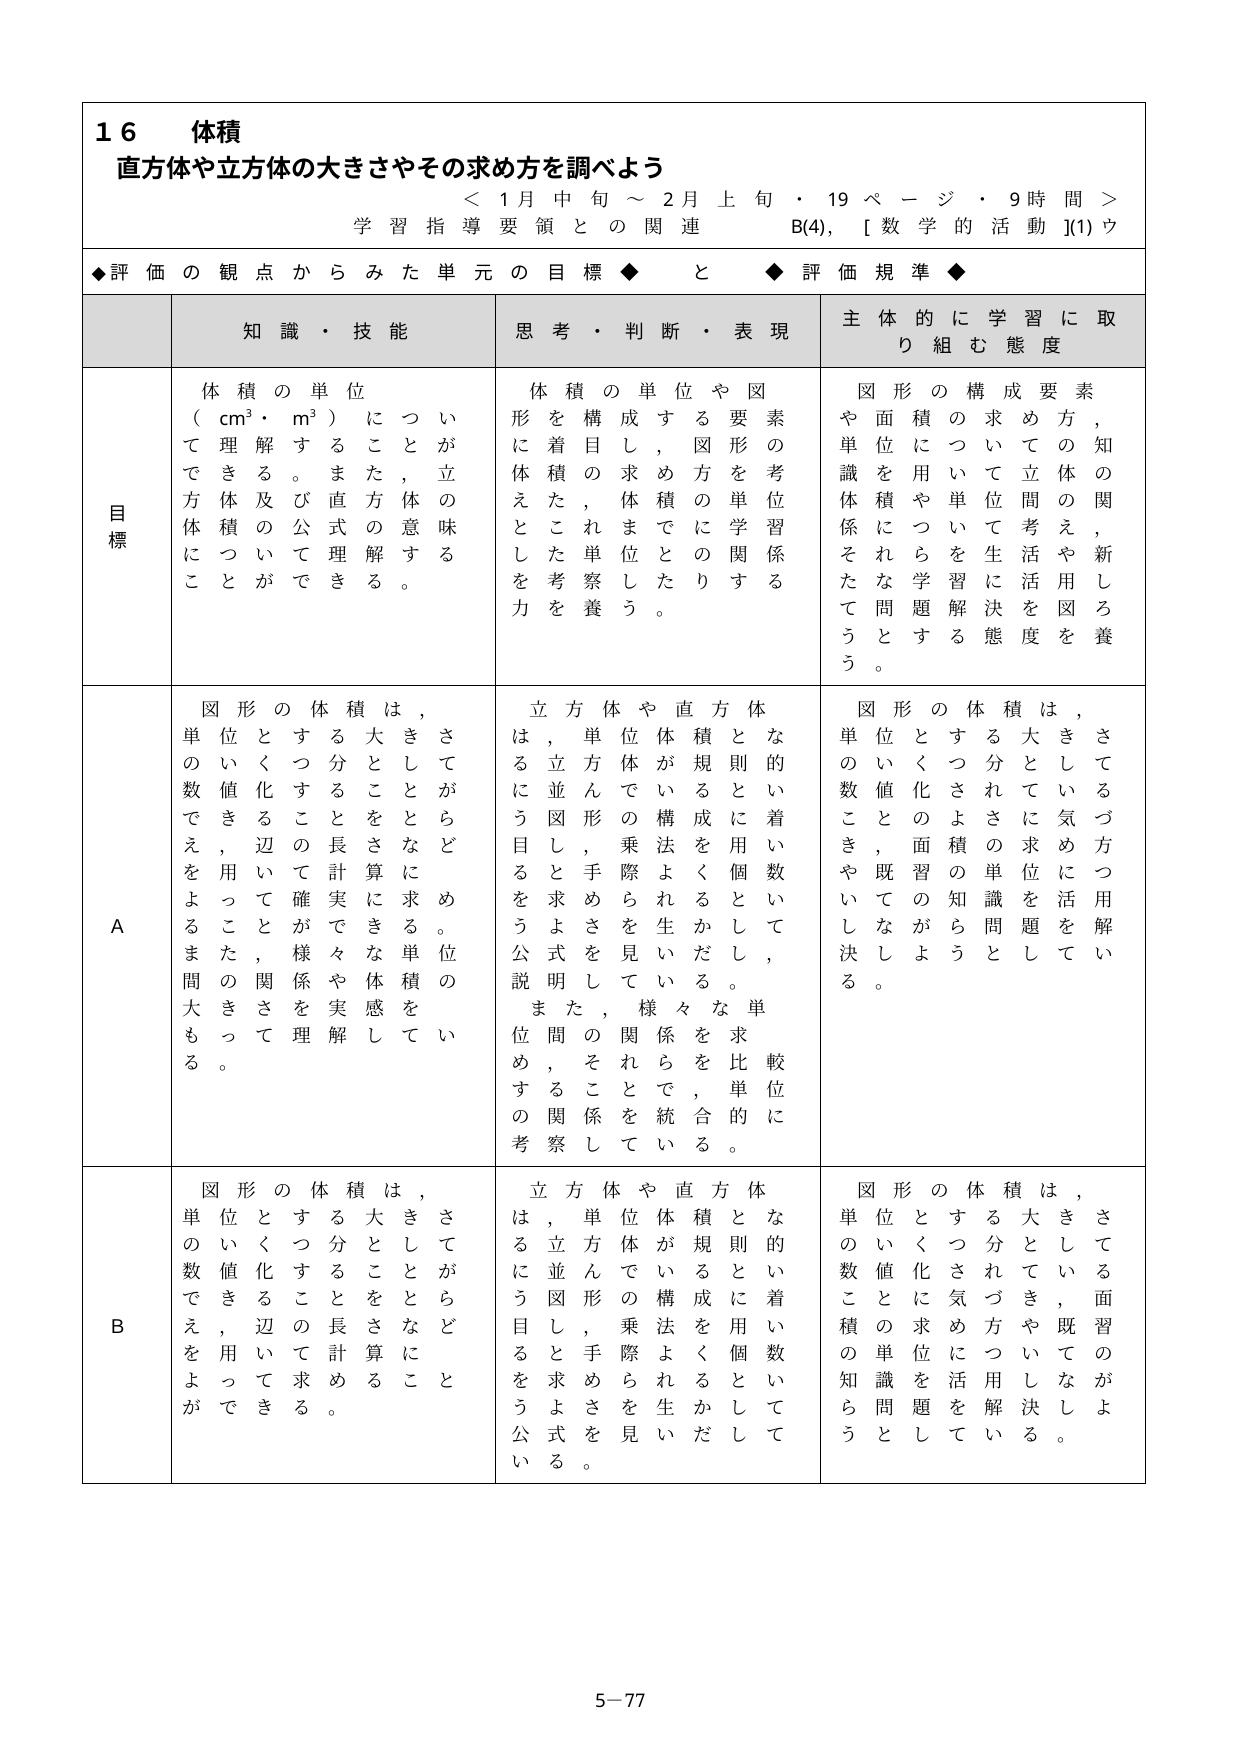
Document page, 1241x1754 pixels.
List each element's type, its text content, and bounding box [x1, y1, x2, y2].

table_cell 体積の単位（cm3・m3）について理解することができる。また，立方体及び直方体の体積の公式の意味について理解することができる。 [172, 368, 495, 684]
table_cell 体積の単位や図形を構成する要素に着目し，図形の体積の求め方を考えた，体積の単位とこれまでに学習した単位との関係を考察したりする力を養う。 [496, 368, 820, 684]
table_cell 図形の体積は，単位とする大きさのいくつ分として数値化することができることをとらえ，辺の長さなどを用いて計算によって求めることができる。 [172, 1167, 495, 1483]
table_cell 立方体や直方体は，単位体積となる立方体が規則的に並んでいるという図形の構成に着目し，乗法を用いると手際よく個数を求められるというよさを生かして公式を見いだしている。 [496, 1167, 820, 1483]
table_header １６ 体積 直方体や立方体の大きさやその求め方を調べよう ＜1月中旬～2月上旬・19ページ・9時間＞ 学習指導要領との関連 B(4)，[数学的活動](1)ウ [83, 103, 1145, 248]
table_cell 図形の体積は，単位とする大きさのいくつ分として数値化することができることをとらえ，辺の長さなどを用いて計算によって確実に求めることができる。また，様々な単位間の関係や体積の大きさを実感をもって理解している。 [172, 686, 495, 1166]
table_cell 図形の体積は，単位とする大きさのいくつ分として数値化されていることのよさに気づき，面積の求め方や既習の単位についての知識を活用しながら問題を解決しようとしている。 [821, 686, 1145, 1166]
table_cell Ａ [83, 686, 171, 1166]
table_cell 立方体や直方体は，単位体積となる立方体が規則的に並んでいるという図形の構成に着目し，乗法を用いると手際よく個数を求められるというよさを生かして公式を見いだし，説明している。 また，様々な単位間の関係を求め，それらを比較することで，単位の関係を統合的に考察している。 [496, 686, 820, 1166]
table_cell ◆評価の観点からみた単元の目標◆ と ◆評価規準◆ [83, 249, 1145, 294]
table_cell Ｂ [83, 1167, 171, 1483]
table_cell [83, 295, 171, 367]
table_cell 知識・技能 [172, 295, 495, 367]
table_cell 主体的に学習に取り組む態度 [821, 295, 1145, 367]
table_cell 目標 [83, 368, 171, 684]
table_cell 図形の構成要素や面積の求め方，単位についての知識を用いて立体の体積や単位間の関係について考え，それらを生活や新たな学習に活用して問題解決を図ろうとする態度を養う。 [821, 368, 1145, 684]
table_cell 図形の体積は，単位とする大きさのいくつ分として数値化されていることに気づき，面積の求め方や既習の単位についての知識を活用しながら問題を解決しようとしている。 [821, 1167, 1145, 1483]
table_cell 思考・判断・表現 [496, 295, 820, 367]
